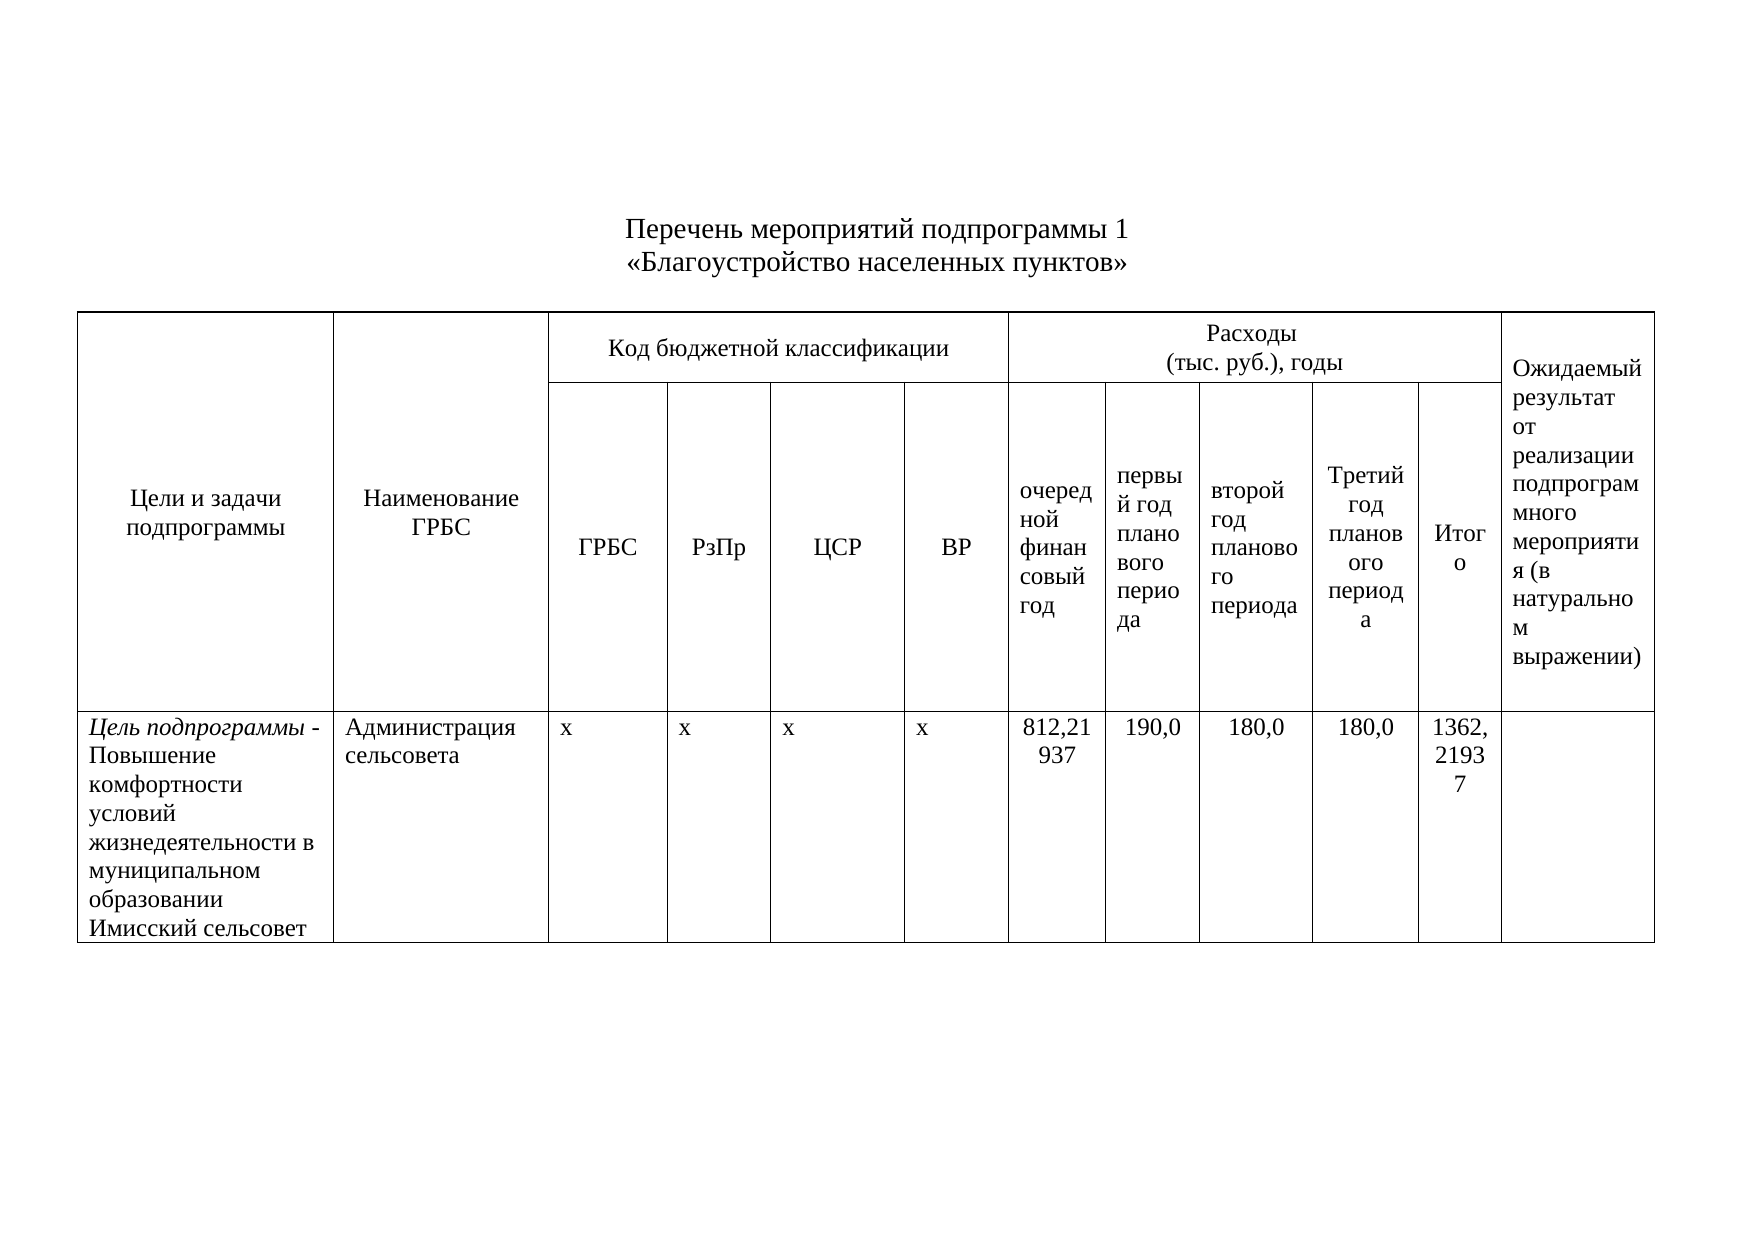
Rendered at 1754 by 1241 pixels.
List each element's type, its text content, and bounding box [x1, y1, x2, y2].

table_cell очередной финансовый год [1009, 383, 1105, 711]
table_cell [1502, 712, 1654, 942]
table_cell x [905, 712, 1008, 942]
table_cell x [668, 712, 770, 942]
text «Благоустройство населенных пунктов» [89, 244, 1665, 278]
table_header Цели и задачи подпрограммы [78, 313, 333, 711]
table_cell 812,21937 [1009, 712, 1105, 942]
table_cell 180,0 [1200, 712, 1312, 942]
table_cell Итого [1419, 383, 1501, 711]
table_header Наименование ГРБС [334, 313, 548, 711]
table_cell 1362,21937 [1419, 712, 1501, 942]
table_header Код бюджетной классификации [549, 313, 1008, 382]
table_cell Третий год планового периода [1313, 383, 1418, 711]
table_cell ВР [905, 383, 1008, 711]
table_cell x [549, 712, 667, 942]
table_cell 190,0 [1106, 712, 1199, 942]
table_cell второй год планового периода [1200, 383, 1312, 711]
table_cell РзПр [668, 383, 770, 711]
table_cell ГРБС [549, 383, 667, 711]
table_header Расходы (тыс. руб.), годы [1009, 313, 1501, 382]
table_header Ожидаемый результат от реализации подпрограммного мероприятия (в натуральном выражении) [1502, 313, 1654, 711]
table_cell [334, 712, 548, 942]
table_cell Цель подпрограммы - Повышение комфортности условий жизнедеятельности в муниципальном образовании Имисский сельсовет [78, 712, 333, 942]
table_cell ЦСР [771, 383, 904, 711]
table_cell первый год планового периода [1106, 383, 1199, 711]
text Перечень мероприятий подпрограммы 1 [89, 211, 1665, 244]
table_cell 180,0 [1313, 712, 1418, 942]
table_cell x [771, 712, 904, 942]
